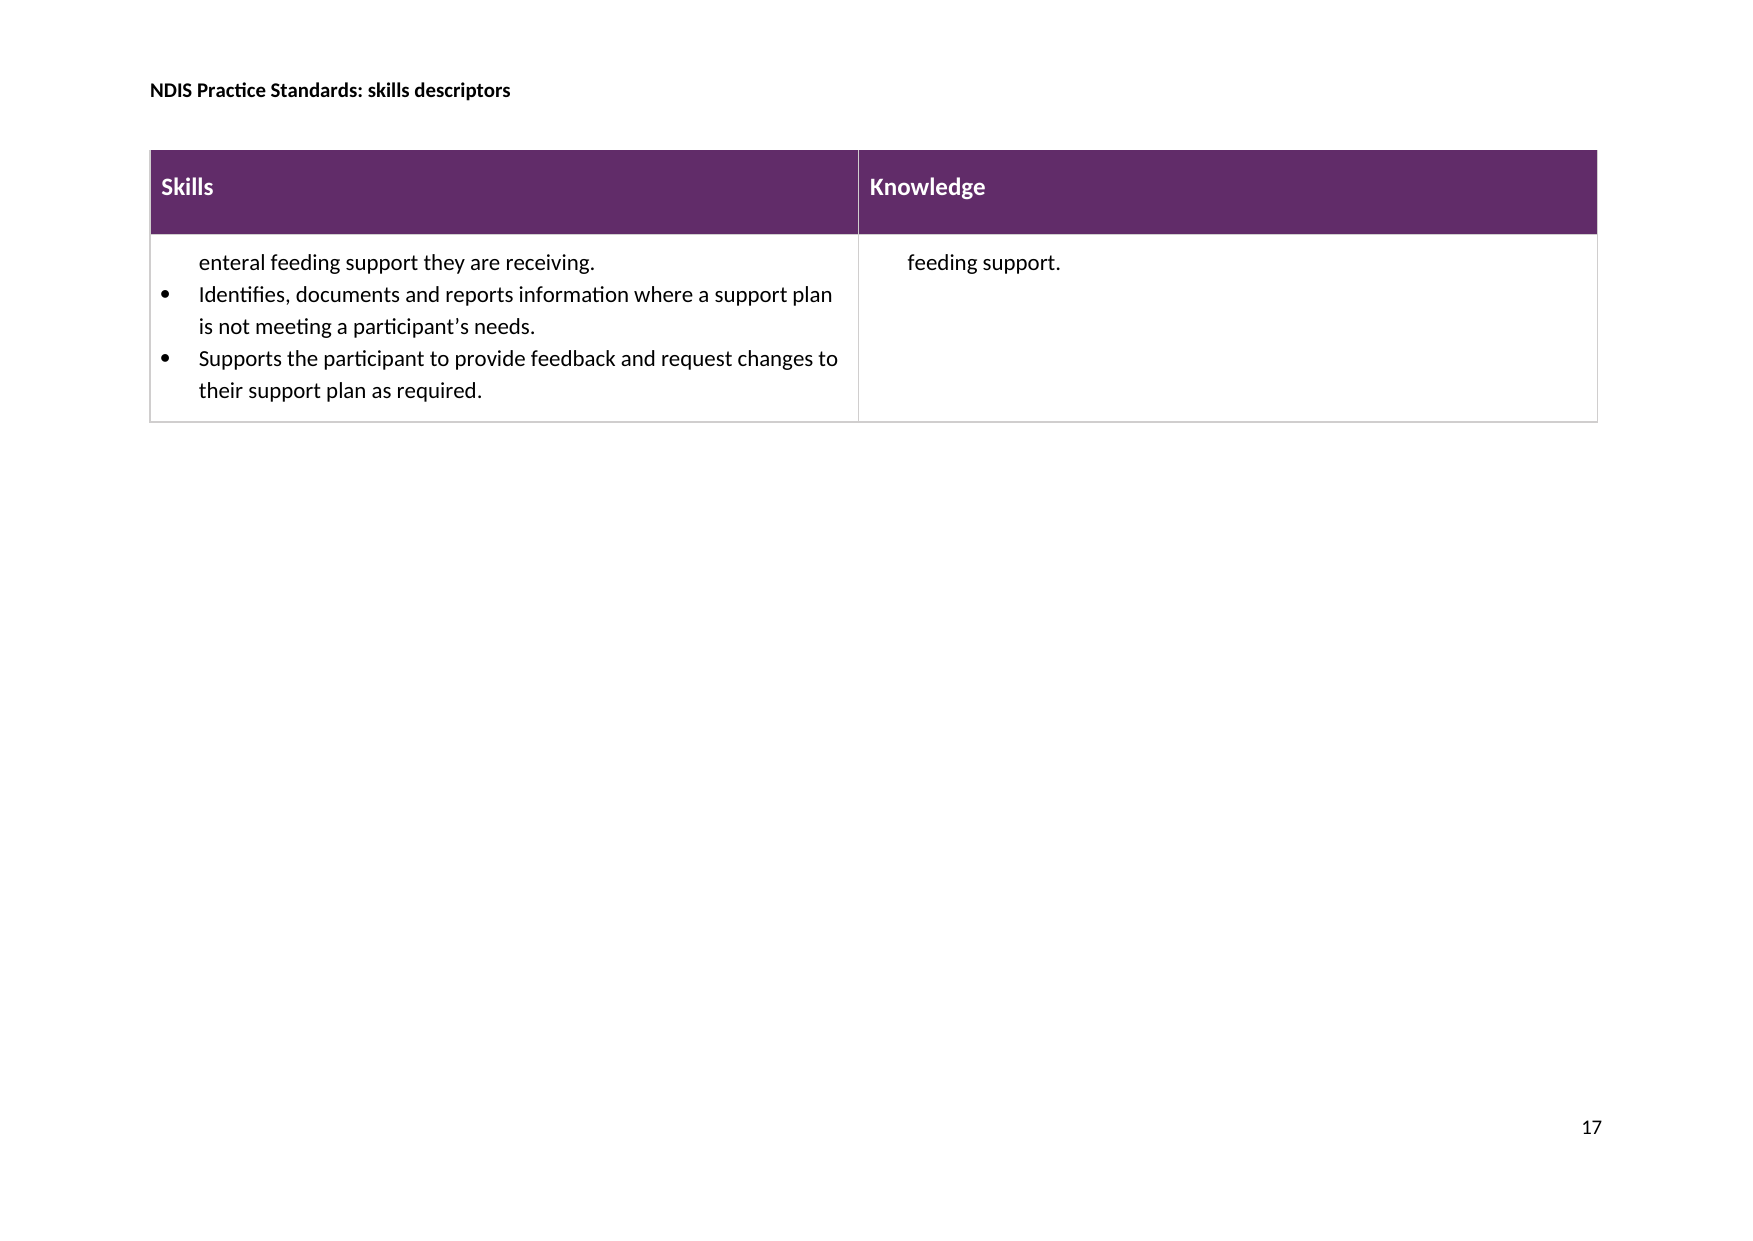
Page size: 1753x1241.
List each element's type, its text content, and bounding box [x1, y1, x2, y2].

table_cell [859, 235, 1597, 421]
table_header Skills [151, 150, 858, 234]
table_header Knowledge [859, 150, 1597, 234]
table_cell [151, 235, 858, 421]
